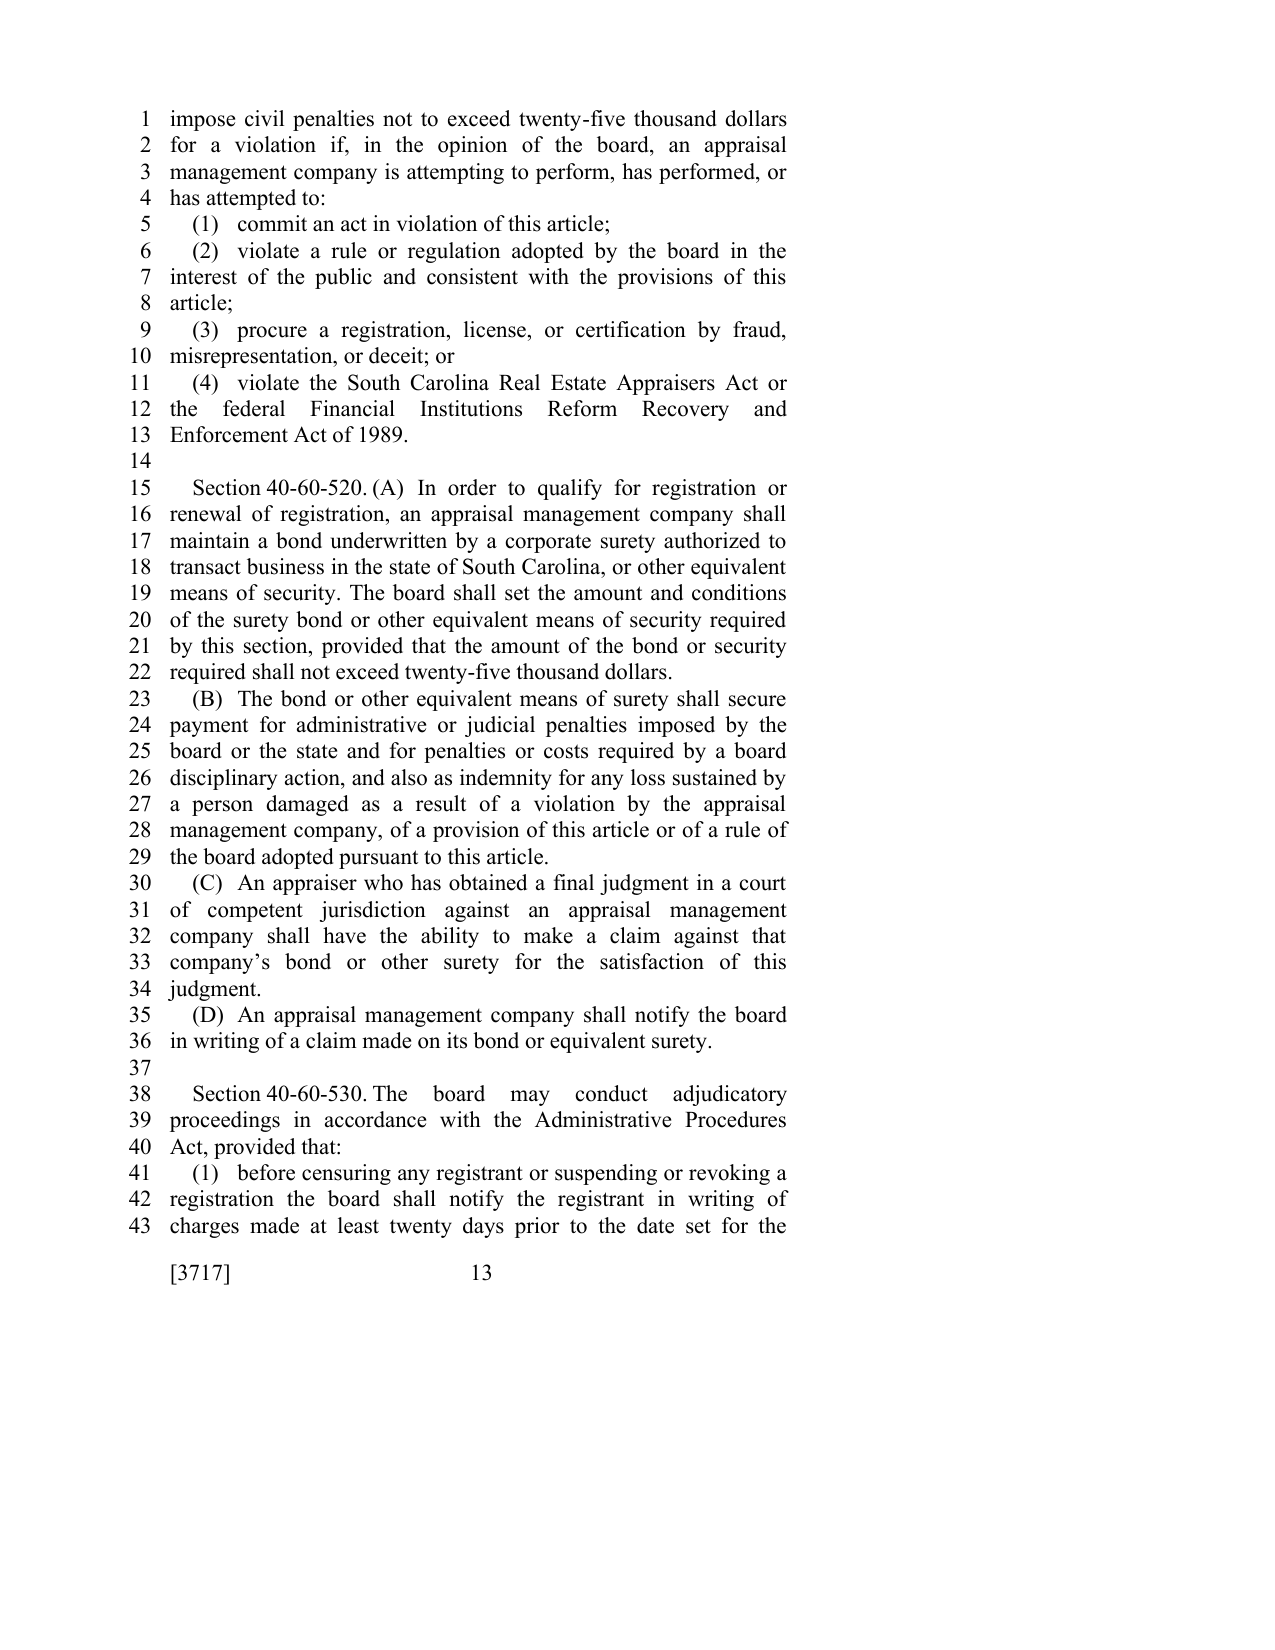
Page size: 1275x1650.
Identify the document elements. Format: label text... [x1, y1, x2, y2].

text Section 40-60-530. The board may conduct adjudicatory proceedings in accordance with the Administrative Procedures Act, provided that: [169, 1080, 787, 1159]
text (4) violate the South Carolina Real Estate Appraisers Act or the federal Financial Institutions Reform Recovery and Enforcement Act of 1989. [169, 368, 787, 448]
text (B) The bond or other equivalent means of surety shall secure payment for administrative or judicial penalties imposed by the board or the state and for penalties or costs required by a board disciplinary action, and also as indemnity for any loss sustained by a person damaged as a result of a violation by the appraisal management company, of a provision of this article or of a rule of the board adopted pursuant to this article. [169, 685, 787, 869]
text (3) procure a registration, license, or certification by fraud, misrepresentation, or deceit; or [169, 316, 787, 368]
text Section 40-60-520. (A) In order to qualify for registration or renewal of registration, an appraisal management company shall maintain a bond underwritten by a corporate surety authorized to transact business in the state of South Carolina, or other equivalent means of security. The board shall set the amount and conditions of the surety bond or other equivalent means of security required by this section, provided that the amount of the bond or security required shall not exceed twenty-five thousand dollars. [169, 474, 787, 685]
text (1) commit an act in violation of this article; [169, 210, 787, 237]
text (D) An appraisal management company shall notify the board in writing of a claim made on its bond or equivalent surety. [169, 1001, 787, 1054]
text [169, 105, 787, 210]
text (2) violate a rule or regulation adopted by the board in the interest of the public and consistent with the provisions of this article; [169, 237, 787, 316]
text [169, 1159, 787, 1238]
text (C) An appraiser who has obtained a final judgment in a court of competent jurisdiction against an appraisal management company shall have the ability to make a claim against that company’s bond or other surety for the satisfaction of this judgment. [169, 869, 787, 1001]
